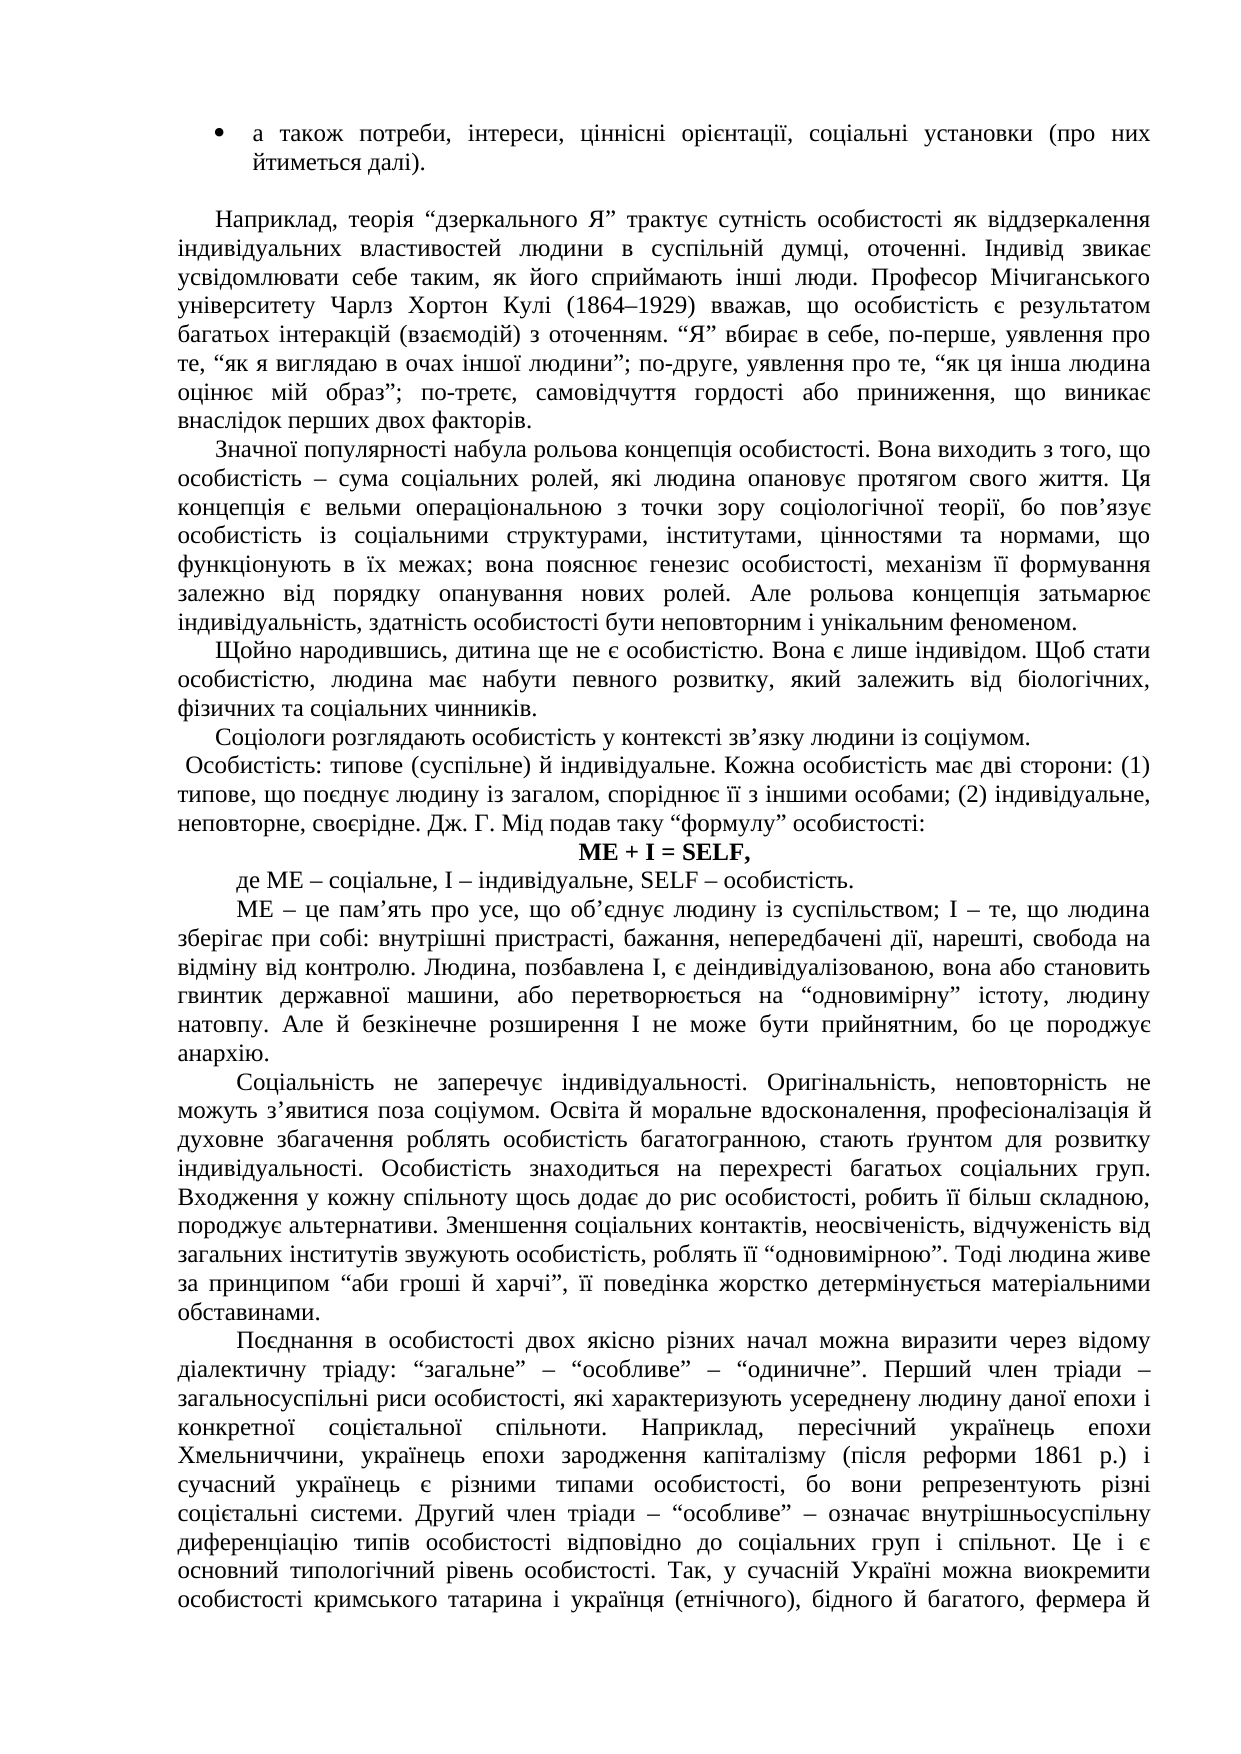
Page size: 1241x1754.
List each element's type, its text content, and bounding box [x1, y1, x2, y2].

list Особистість: типове (суспільне) й індивідуальне. Кожна особистість має дві сторони: (1) типове, що поєднує людину із загалом, споріднює її з іншими особами; (2) індивідуальне, неповторне, своєрідне. Дж. Г. Мід подав таку “формулу” особистості: [177, 751, 1152, 837]
list Соціологи розглядають особистість у контексті зв’язку людини із соціумом. [177, 722, 1152, 751]
list де МЕ – соціальне, I – індивідуальне, SELF – особистість. [177, 866, 1152, 894]
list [177, 1326, 1152, 1613]
list Значної популярності набула рольова концепція особистості. Вона виходить з того, що особистість – сума соціальних ролей, які людина опановує протягом свого життя. Ця концепція є вельми операціональною з точки зору соціологічної теорії, бо пов’язує особистість із соціальними структурами, інститутами, цінностями та нормами, що функціонують в їх межах; вона пояснює генезис особистості, механізм її формування залежно від порядку опанування нових ролей. Але рольова концепція затьмарює індивідуальність, здатність особистості бути неповторним і унікальним феноменом. [177, 434, 1152, 636]
list МЕ – це пам’ять про усе, що об’єднує людину із суспільством; I – те, що людина зберігає при собі: внутрішні пристрасті, бажання, непередбачені дії, нарешті, свобода на відміну від контролю. Людина, позбавлена I, є деіндивідуалізованою, вона або становить гвинтик державної машини, або перетворюється на “одновимірну” істоту, людину натовпу. Але й безкінечне розширення I не може бути прийнятним, бо це породжує анархію. [177, 894, 1152, 1067]
list а також потреби, інтереси, ціннісні орієнтації, соціальні установки (про них йтиметься далі). [215, 118, 1152, 176]
list Соціальність не заперечує індивідуальності. Оригінальність, неповторність не можуть з’явитися поза соціумом. Освіта й моральне вдосконалення, професіоналізація й духовне збагачення роблять особистість багатогранною, стають ґрунтом для розвитку індивідуальності. Особистість знаходиться на перехресті багатьох соціальних груп. Входження у кожну спільноту щось додає до рис особистості, робить її більш складною, породжує альтернативи. Зменшення соціальних контактів, неосвіченість, відчуженість від загальних інститутів звужують особистість, роблять її “одновимірною”. Тоді людина живе за принципом “аби гроші й харчі”, її поведінка жорстко детермінується матеріальними обставинами. [177, 1067, 1152, 1326]
list МЕ + I = SELF, [177, 837, 1152, 866]
list Наприклад, теорія “дзеркального Я” трактує сутність особистості як віддзеркалення індивідуальних властивостей людини в суспільній думці, оточенні. Індивід звикає усвідомлювати себе таким, як його сприймають інші люди. Професор Мічиганського університету Чарлз Хортон Кулі (1864–1929) вважав, що особистість є результатом багатьох інтеракцій (взаємодій) з оточенням. “Я” вбирає в себе, по-перше, уявлення про те, “як я виглядаю в очах іншої людини”; по-друге, уявлення про те, “як ця інша людина оцінює мій образ”; по-третє, самовідчуття гордості або приниження, що виникає внаслідок перших двох факторів. [177, 204, 1152, 434]
list Щойно народившись, дитина ще не є особистістю. Вона є лише індивідом. Щоб стати особистістю, людина має набути певного розвитку, який залежить від біологічних, фізичних та соціальних чинників. [177, 636, 1152, 722]
